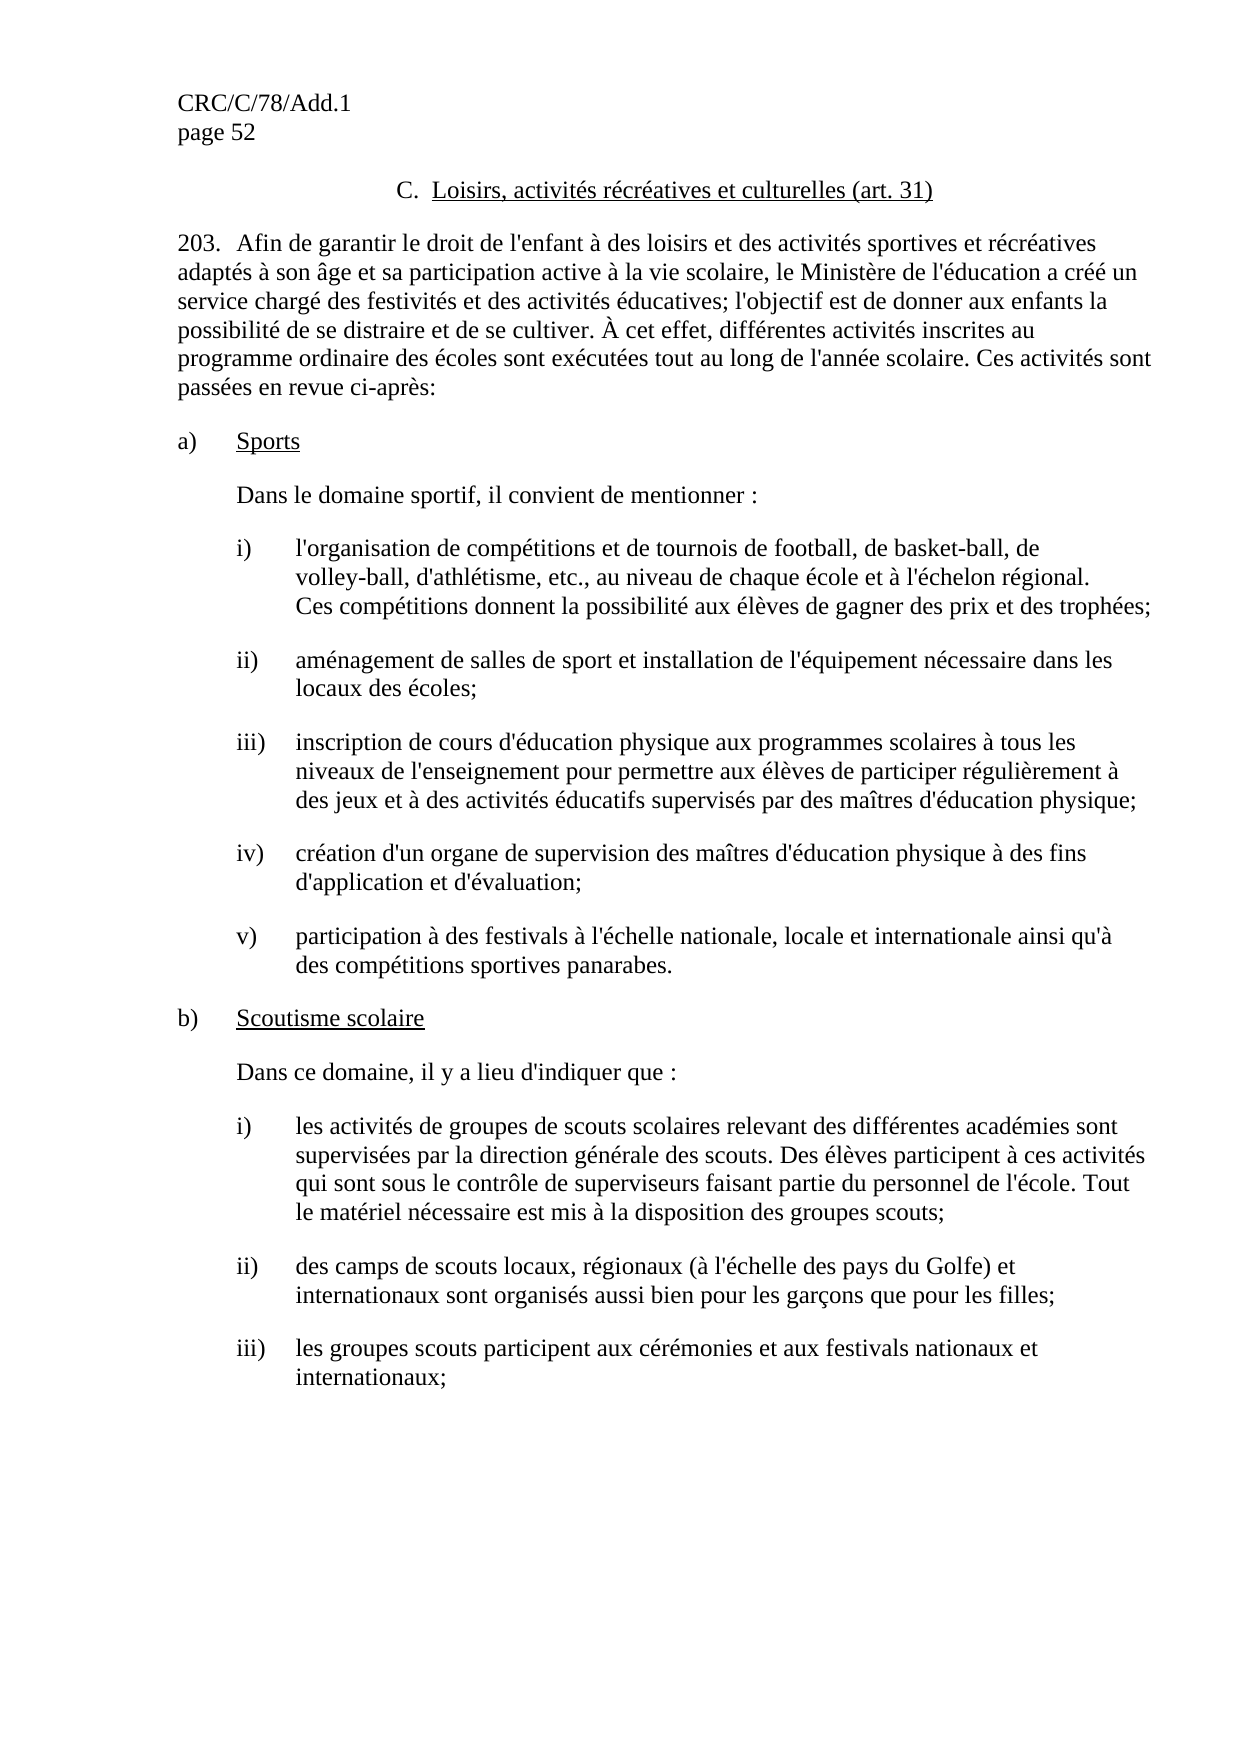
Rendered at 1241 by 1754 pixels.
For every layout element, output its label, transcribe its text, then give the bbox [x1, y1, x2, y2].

text 203. Afin de garantir le droit de l'enfant à des loisirs et des activités sportives et récréatives adaptés à son âge et sa participation active à la vie scolaire, le Ministère de l'éducation a créé un service chargé des festivités et des activités éducatives; l'objectif est de donner aux enfants la possibilité de se distraire et de se cultiver. À cet effet, différentes activités inscrites au programme ordinaire des écoles sont exécutées tout au long de l'année scolaire. Ces activités sont passées en revue ci-après: [177, 228, 1152, 401]
text v) participation à des festivals à l'échelle nationale, locale et internationale ainsi qu'à des compétitions sportives panarabes. [236, 921, 1152, 978]
text i) l'organisation de compétitions et de tournois de football, de basket-ball, de volley-ball, d'athlétisme, etc., au niveau de chaque école et à l'échelon régional. Ces compétitions donnent la possibilité aux élèves de gagner des prix et des trophées; [236, 533, 1152, 620]
text ii) des camps de scouts locaux, régionaux (à l'échelle des pays du Golfe) et internationaux sont organisés aussi bien pour les garçons que pour les filles; [236, 1251, 1152, 1308]
text iii) les groupes scouts participent aux cérémonies et aux festivals nationaux et internationaux; [236, 1333, 1152, 1391]
text b) Scoutisme scolaire [177, 1003, 1152, 1032]
text a) Sports [177, 426, 1152, 455]
text C. Loisirs, activités récréatives et culturelles (art. 31) [177, 175, 1152, 203]
text ii) aménagement de salles de sport et installation de l'équipement nécessaire dans les locaux des écoles; [236, 645, 1152, 702]
text iii) inscription de cours d'éducation physique aux programmes scolaires à tous les niveaux de l'enseignement pour permettre aux élèves de participer régulièrement à des jeux et à des activités éducatifs supervisés par des maîtres d'éducation physique; [236, 727, 1152, 813]
text i) les activités de groupes de scouts scolaires relevant des différentes académies sont supervisées par la direction générale des scouts. Des élèves participent à ces activités qui sont sous le contrôle de superviseurs faisant partie du personnel de l'école. Tout le matériel nécessaire est mis à la disposition des groupes scouts; [236, 1111, 1152, 1226]
text iv) création d'un organe de supervision des maîtres d'éducation physique à des fins d'application et d'évaluation; [236, 838, 1152, 896]
text Dans le domaine sportif, il convient de mentionner : [177, 480, 1152, 508]
text Dans ce domaine, il y a lieu d'indiquer que : [177, 1057, 1152, 1086]
